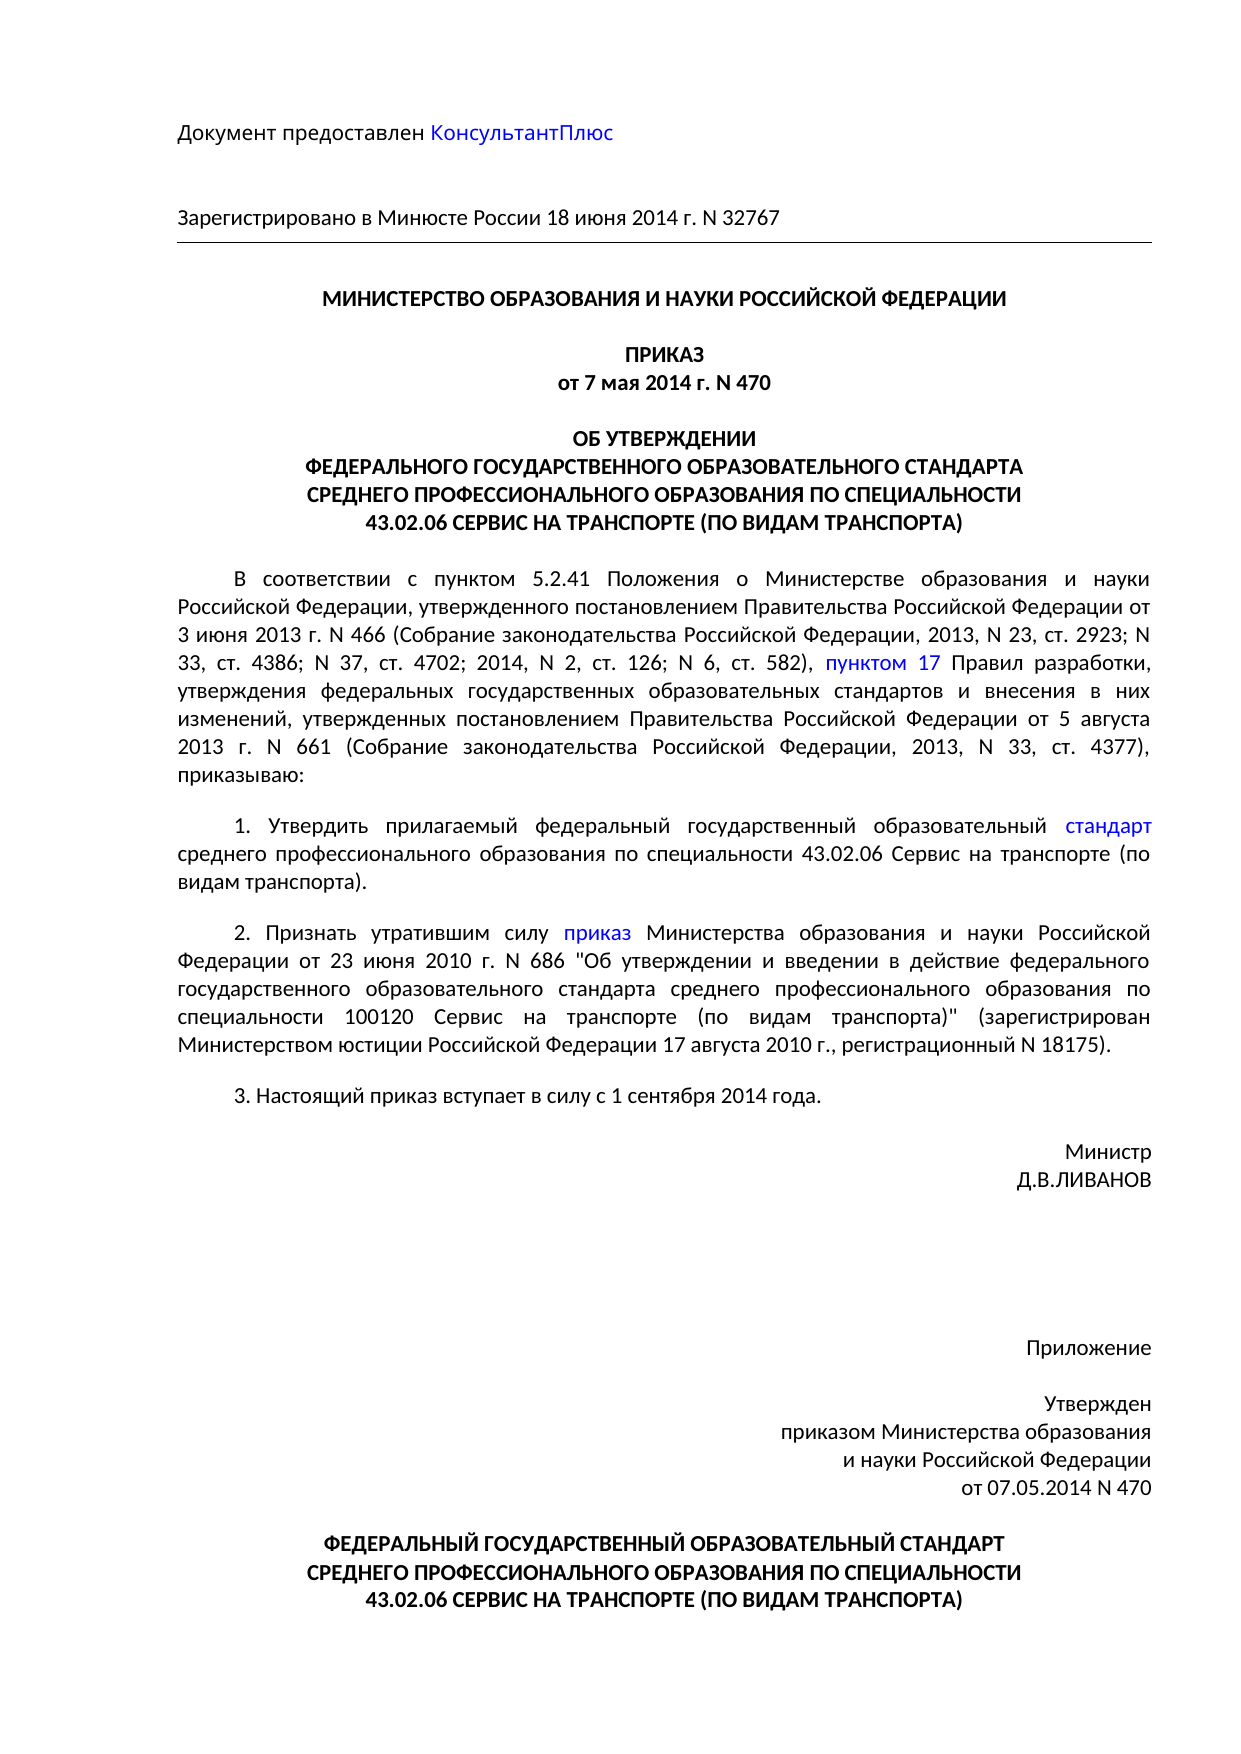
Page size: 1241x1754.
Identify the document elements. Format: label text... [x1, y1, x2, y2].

text Зарегистрировано в Минюсте России 18 июня 2014 г. N 32767 [177, 203, 1152, 231]
text Приложение [177, 1333, 1152, 1361]
title от 7 мая 2014 г. N 470 [177, 368, 1152, 396]
text приказом Министерства образования [177, 1417, 1152, 1446]
text Утвержден [177, 1389, 1152, 1417]
text 3. Настоящий приказ вступает в силу с 1 сентября 2014 года. [177, 1081, 1152, 1109]
title ФЕДЕРАЛЬНЫЙ ГОСУДАРСТВЕННЫЙ ОБРАЗОВАТЕЛЬНЫЙ СТАНДАРТ [177, 1529, 1152, 1558]
title ОБ УТВЕРЖДЕНИИ [177, 424, 1152, 452]
title МИНИСТЕРСТВО ОБРАЗОВАНИЯ И НАУКИ РОССИЙСКОЙ ФЕДЕРАЦИИ [177, 284, 1152, 312]
title СРЕДНЕГО ПРОФЕССИОНАЛЬНОГО ОБРАЗОВАНИЯ ПО СПЕЦИАЛЬНОСТИ [177, 1558, 1152, 1586]
text от 07.05.2014 N 470 [177, 1473, 1152, 1502]
title 43.02.06 СЕРВИС НА ТРАНСПОРТЕ (ПО ВИДАМ ТРАНСПОРТА) [177, 1586, 1152, 1614]
title СРЕДНЕГО ПРОФЕССИОНАЛЬНОГО ОБРАЗОВАНИЯ ПО СПЕЦИАЛЬНОСТИ [177, 480, 1152, 508]
text 2. Признать утратившим силу приказ Министерства образования и науки Российской Федерации от 23 июня 2010 г. N 686 "Об утверждении и введении в действие федерального государственного образовательного стандарта среднего профессионального образования по специальности 100120 Сервис на транспорте (по видам транспорта)" (зарегистрирован Министерством юстиции Российской Федерации 17 августа 2010 г., регистрационный N 18175). [177, 918, 1152, 1058]
text и науки Российской Федерации [177, 1446, 1152, 1473]
text В соответствии с пунктом 5.2.41 Положения о Министерстве образования и науки Российской Федерации, утвержденного постановлением Правительства Российской Федерации от 3 июня 2013 г. N 466 (Собрание законодательства Российской Федерации, 2013, N 23, ст. 2923; N 33, ст. 4386; N 37, ст. 4702; 2014, N 2, ст. 126; N 6, ст. 582), пунктом 17 Правил разработки, утверждения федеральных государственных образовательных стандартов и внесения в них изменений, утвержденных постановлением Правительства Российской Федерации от 5 августа 2013 г. N 661 (Собрание законодательства Российской Федерации, 2013, N 33, ст. 4377), приказываю: [177, 564, 1152, 788]
text Министр [177, 1137, 1152, 1165]
title ПРИКАЗ [177, 340, 1152, 368]
text Д.В.ЛИВАНОВ [177, 1165, 1152, 1193]
title 43.02.06 СЕРВИС НА ТРАНСПОРТЕ (ПО ВИДАМ ТРАНСПОРТА) [177, 508, 1152, 536]
title ФЕДЕРАЛЬНОГО ГОСУДАРСТВЕННОГО ОБРАЗОВАТЕЛЬНОГО СТАНДАРТА [177, 452, 1152, 480]
title Документ предоставлен КонсультантПлюс [177, 118, 1152, 175]
text 1. Утвердить прилагаемый федеральный государственный образовательный стандарт среднего профессионального образования по специальности 43.02.06 Сервис на транспорте (по видам транспорта). [177, 811, 1152, 895]
